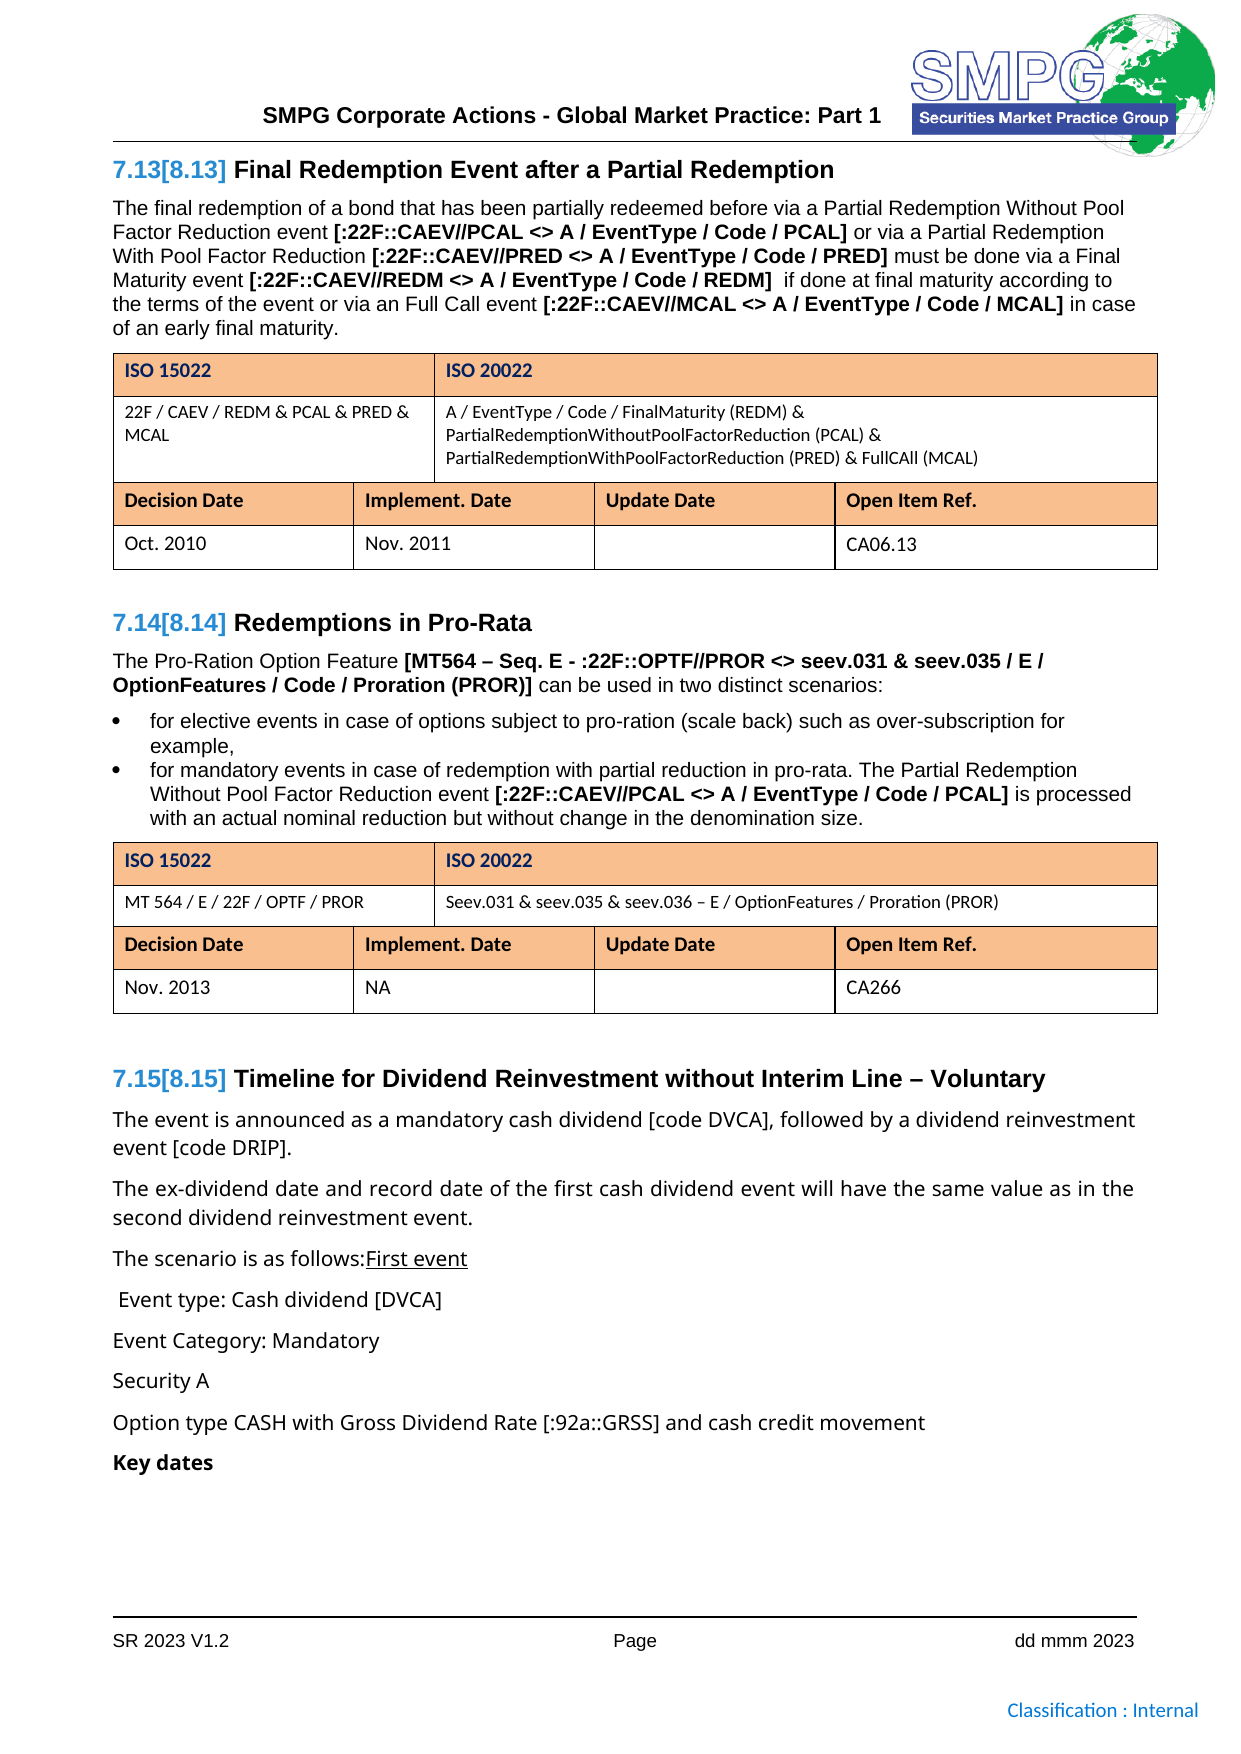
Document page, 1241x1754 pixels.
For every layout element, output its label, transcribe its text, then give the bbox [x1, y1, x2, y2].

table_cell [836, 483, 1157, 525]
text The scenario is as follows:First event [112, 1244, 1137, 1272]
text Event Category: Mandatory [112, 1326, 1137, 1354]
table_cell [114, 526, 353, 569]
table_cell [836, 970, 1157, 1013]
subtitle Redemptions in Pro-Rata [112, 608, 1137, 636]
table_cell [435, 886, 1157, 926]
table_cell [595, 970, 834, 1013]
list for elective events in case of options subject to pro-ration (scale back) such as over-subscription for example, [112, 709, 1137, 757]
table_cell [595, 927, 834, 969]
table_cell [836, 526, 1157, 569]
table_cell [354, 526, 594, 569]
subtitle Final Redemption Event after a Partial Redemption [112, 155, 1137, 184]
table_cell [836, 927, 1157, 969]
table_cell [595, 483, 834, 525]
subtitle Timeline for Dividend Reinvestment without Interim Line – Voluntary [112, 1064, 1137, 1093]
picture [911, 14, 1216, 157]
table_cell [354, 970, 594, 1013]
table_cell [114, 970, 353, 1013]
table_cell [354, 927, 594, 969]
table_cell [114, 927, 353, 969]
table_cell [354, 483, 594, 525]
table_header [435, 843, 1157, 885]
text The final redemption of a bond that has been partially redeemed before via a Partial Redemption Without Pool Factor Reduction event [:22F::CAEV//PCAL <> A / EventType / Code / PCAL] or via a Partial Redemption With Pool Factor Reduction [:22F::CAEV//PRED <> A / EventType / Code / PRED] must be done via a Final Maturity event [:22F::CAEV//REDM <> A / EventType / Code / REDM] if done at final maturity according to the terms of the event or via an Full Call event [:22F::CAEV//MCAL <> A / EventType / Code / MCAL] in case of an early final maturity. [112, 196, 1137, 340]
text Event type: Cash dividend [DVCA] [112, 1285, 1137, 1313]
text Option type with Gross Dividend Rate [:92a::GRSS] and cash credit movement [112, 1408, 1137, 1436]
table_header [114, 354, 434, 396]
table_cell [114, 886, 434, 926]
text The ex-dividend date and record date of the first cash dividend event will have the same value as in the second dividend reinvestment event. [112, 1174, 1137, 1231]
text The Pro-Ration Option Feature [MT564 – Seq. E - :22F::OPTF//PROR <> seev.031 & seev.035 / E / OptionFeatures / Code / Proration (PROR)] can be used in two distinct scenarios: [112, 649, 1137, 697]
text Key dates [112, 1448, 1137, 1477]
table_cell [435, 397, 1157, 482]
text The event is announced as a mandatory cash dividend [code DVCA], followed by a dividend reinvestment event [code DRIP]. [112, 1105, 1137, 1162]
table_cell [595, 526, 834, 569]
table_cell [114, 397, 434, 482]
list for mandatory events in case of redemption with partial reduction in pro-rata. The Partial Redemption Without Pool Factor Reduction event [:22F::CAEV//PCAL <> A / EventType / Code / PCAL] is processed with an actual nominal reduction but without change in the denomination size. [112, 757, 1137, 829]
text Security A [112, 1367, 1137, 1395]
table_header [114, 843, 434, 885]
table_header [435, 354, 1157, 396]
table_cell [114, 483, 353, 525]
